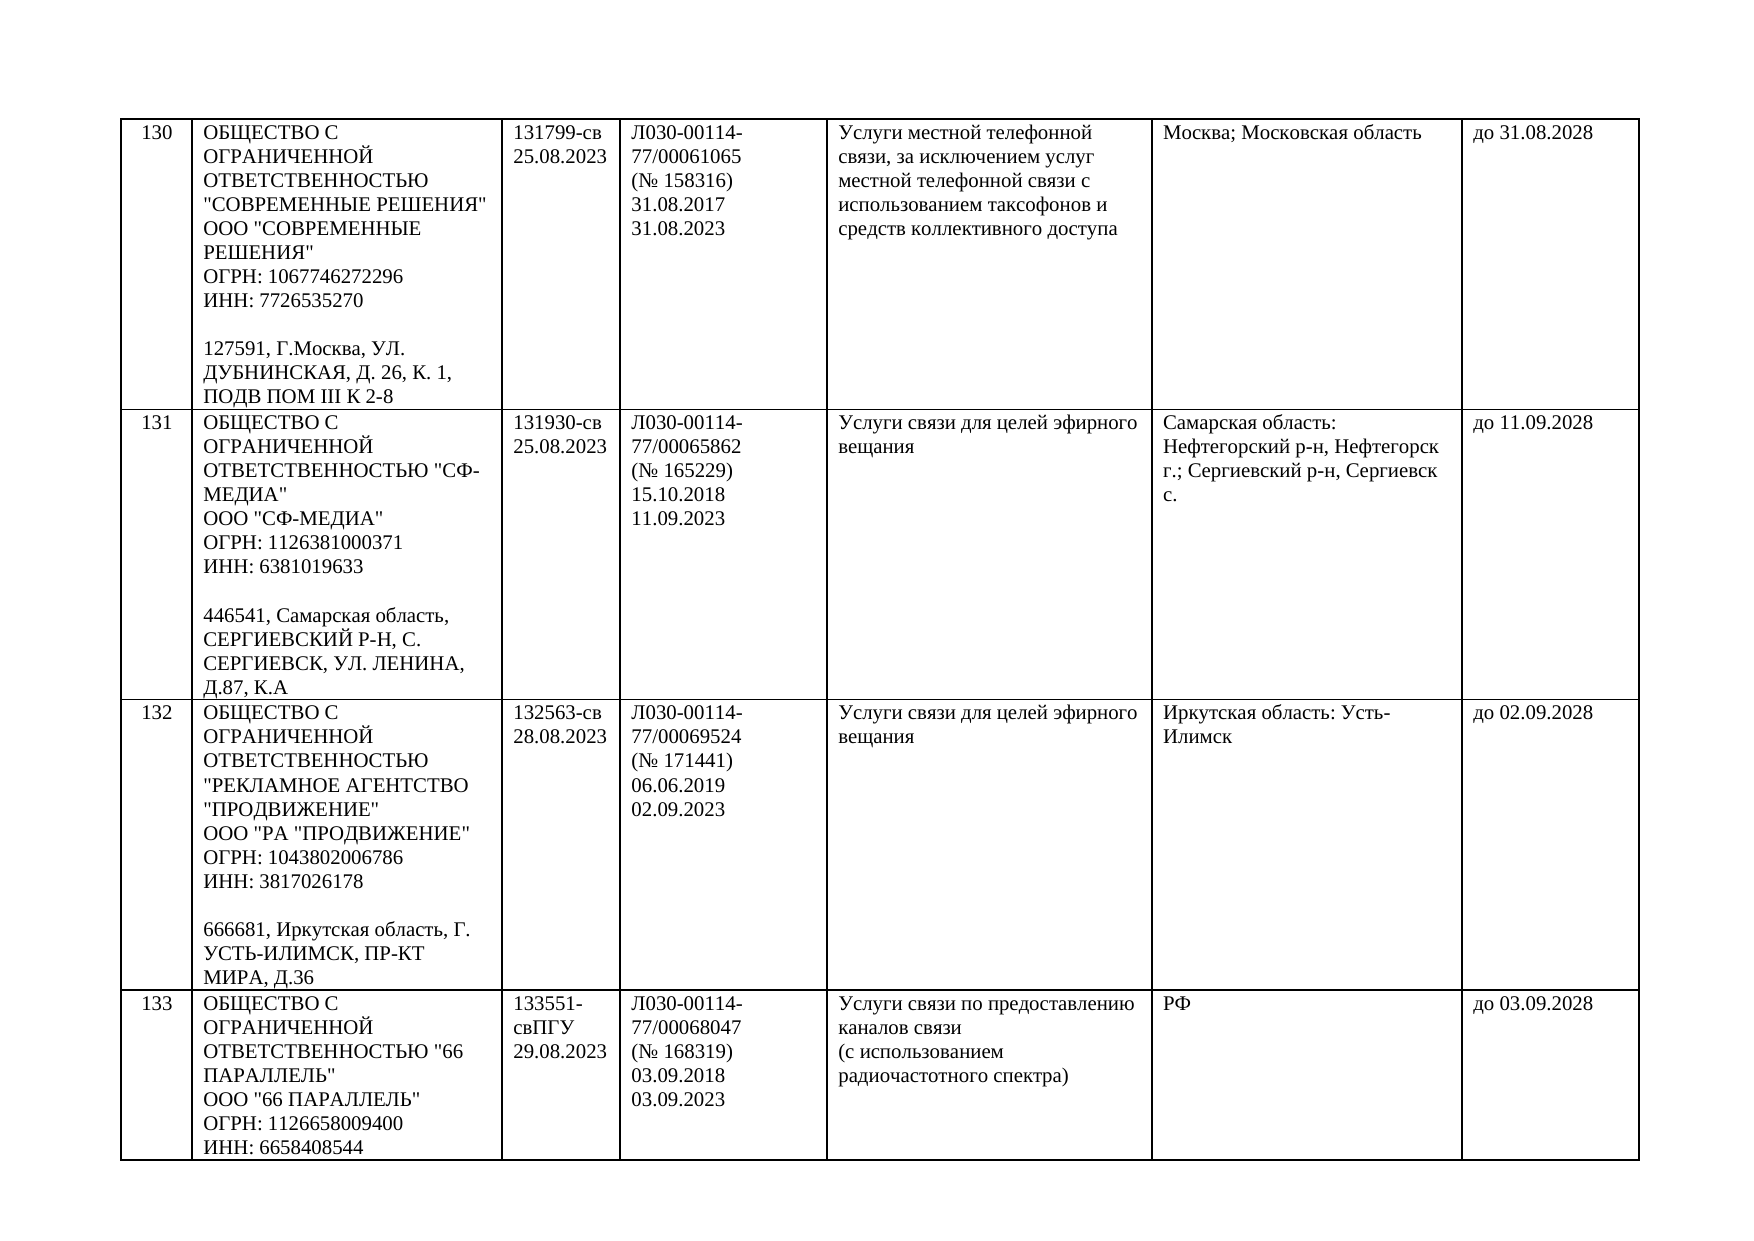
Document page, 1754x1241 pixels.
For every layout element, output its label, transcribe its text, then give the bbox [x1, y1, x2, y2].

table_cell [503, 991, 619, 1159]
table_cell 131 [122, 410, 191, 699]
table_cell ОБЩЕСТВО С ОГРАНИЧЕННОЙ ОТВЕТСТВЕННОСТЬЮ "СФ-МЕДИА" ООО "СФ-МЕДИА" ОГРН: 1126381000371 ИНН: 6381019633 446541, Самарская область, СЕРГИЕВСКИЙ Р-Н, С. СЕРГИЕВСК, УЛ. ЛЕНИНА, Д.87, К.А [193, 410, 501, 699]
table_cell Услуги связи для целей эфирного вещания [828, 410, 1151, 699]
table_cell Самарская область: Нефтегорский р-н, Нефтегорск г.; Сергиевский р-н, Сергиевск с. [1153, 410, 1461, 699]
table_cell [621, 991, 826, 1159]
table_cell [193, 991, 501, 1159]
table_cell до 03.09.2028 [1463, 991, 1638, 1159]
table_cell 133 [122, 991, 191, 1159]
table_cell Л030-00114-77/00061065 (№ 158316) 31.08.2017 31.08.2023 [621, 120, 826, 408]
table_cell Л030-00114-77/00069524 (№ 171441) 06.06.2019 02.09.2023 [621, 700, 826, 989]
table_cell до 31.08.2028 [1463, 120, 1638, 408]
table_cell 132563-св 28.08.2023 [503, 700, 619, 989]
table_cell 130 [122, 120, 191, 408]
table_cell 131799-св 25.08.2023 [503, 120, 619, 408]
table_cell до 02.09.2028 [1463, 700, 1638, 989]
table_cell ОБЩЕСТВО С ОГРАНИЧЕННОЙ ОТВЕТСТВЕННОСТЬЮ "СОВРЕМЕННЫЕ РЕШЕНИЯ" ООО "СОВРЕМЕННЫЕ РЕШЕНИЯ" ОГРН: 1067746272296 ИНН: 7726535270 127591, Г.Москва, УЛ. ДУБНИНСКАЯ, Д. 26, К. 1, ПОДВ ПОМ III К 2-8 [193, 120, 501, 408]
table_cell 131930-св 25.08.2023 [503, 410, 619, 699]
table_cell Услуги связи для целей эфирного вещания [828, 700, 1151, 989]
table_cell Л030-00114-77/00065862 (№ 165229) 15.10.2018 11.09.2023 [621, 410, 826, 699]
table_cell ОБЩЕСТВО С ОГРАНИЧЕННОЙ ОТВЕТСТВЕННОСТЬЮ "РЕКЛАМНОЕ АГЕНТСТВО "ПРОДВИЖЕНИЕ" ООО "РА "ПРОДВИЖЕНИЕ" ОГРН: 1043802006786 ИНН: 3817026178 666681, Иркутская область, Г. УСТЬ-ИЛИМСК, ПР-КТ МИРА, Д.36 [193, 700, 501, 989]
table_cell Иркутская область: Усть-Илимск [1153, 700, 1461, 989]
table_cell Москва; Московская область [1153, 120, 1461, 408]
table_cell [828, 991, 1151, 1159]
table_cell Услуги местной телефонной связи, за исключением услуг местной телефонной связи с использованием таксофонов и средств коллективного доступа [828, 120, 1151, 408]
table_cell 132 [122, 700, 191, 989]
table_cell до 11.09.2028 [1463, 410, 1638, 699]
table_cell РФ [1153, 991, 1461, 1159]
